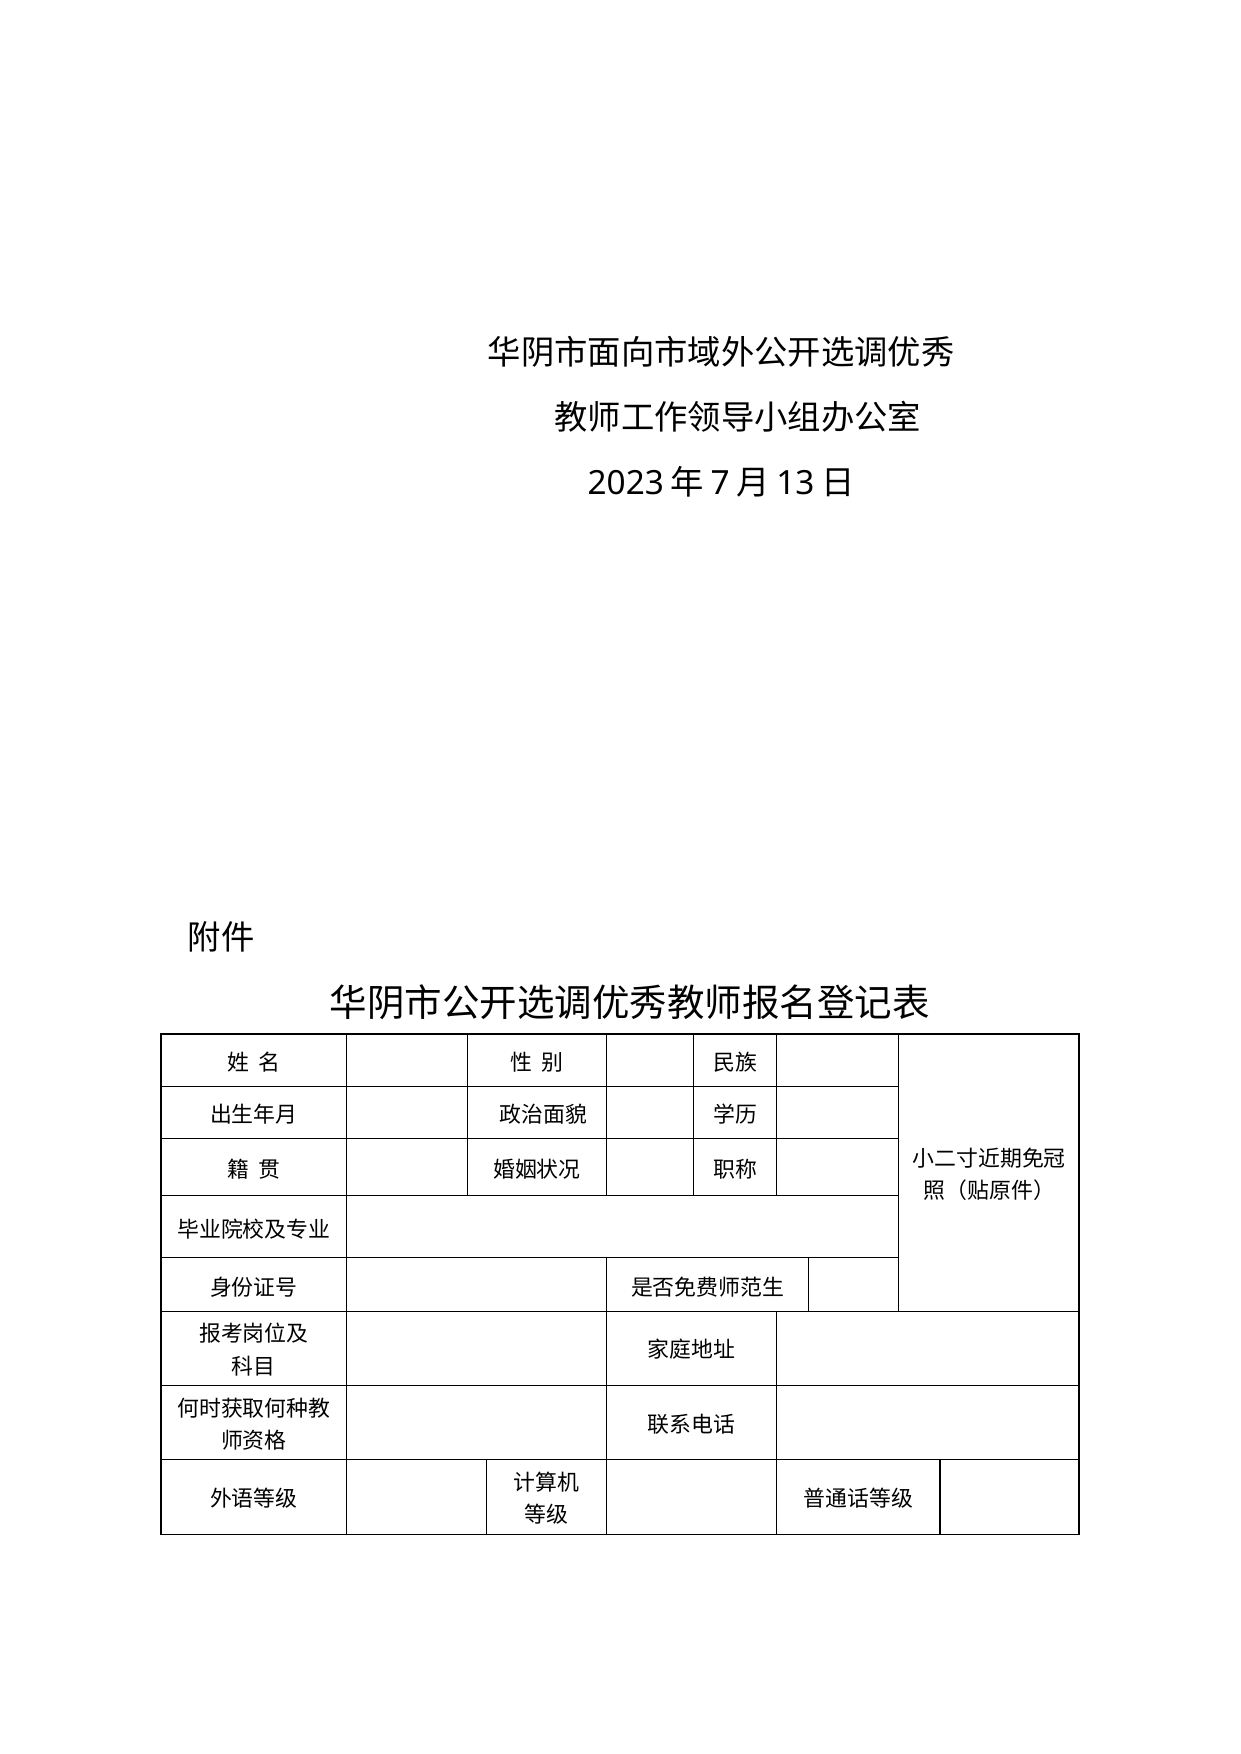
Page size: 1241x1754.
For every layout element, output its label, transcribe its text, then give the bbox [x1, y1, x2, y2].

text 教师工作领导小组办公室 [187, 383, 1053, 448]
table_cell [777, 1087, 898, 1138]
table_cell 联系电话 [607, 1386, 776, 1459]
table_cell [347, 1087, 467, 1138]
table_cell 家庭地址 [607, 1312, 776, 1385]
table_cell [347, 1386, 606, 1459]
table_header 小二寸近期免冠照（贴原件） [899, 1035, 1078, 1311]
table_header [347, 1035, 467, 1086]
table_header [777, 1035, 898, 1086]
text 2023年7月13日 [187, 448, 1053, 513]
table_cell [607, 1087, 693, 1138]
table_cell 何时获取何种教师资格 [162, 1386, 346, 1459]
table_cell 毕业院校及专业 [162, 1196, 346, 1257]
table_cell 身份证号 [162, 1258, 346, 1311]
table_cell 普通话等级 [777, 1460, 939, 1533]
table_cell 外语等级 [162, 1460, 346, 1533]
table_cell 学历 [694, 1087, 776, 1138]
table_cell 计算机 等级 [487, 1460, 606, 1533]
table_cell [941, 1460, 1078, 1533]
table_cell 政治面貌 [468, 1087, 606, 1138]
table_cell [809, 1258, 898, 1311]
table_cell [347, 1258, 606, 1311]
table_header 民族 [694, 1035, 776, 1086]
table_cell [607, 1460, 776, 1533]
table_cell 是否免费师范生 [607, 1258, 808, 1311]
text 附件 [187, 903, 1053, 968]
table_header [607, 1035, 693, 1086]
table_cell 籍 贯 [162, 1139, 346, 1195]
table_cell 报考岗位及 科目 [162, 1312, 346, 1385]
table_cell [777, 1139, 898, 1195]
table_cell 职称 [694, 1139, 776, 1195]
table_cell [777, 1386, 1078, 1459]
table_cell [347, 1312, 606, 1385]
table_cell [347, 1139, 467, 1195]
table_cell [347, 1196, 898, 1257]
table_cell [347, 1460, 486, 1533]
table_header 性 别 [468, 1035, 606, 1086]
table_cell 婚姻状况 [468, 1139, 606, 1195]
table_cell [607, 1139, 693, 1195]
table_header 姓 名 [162, 1035, 346, 1086]
table_cell [777, 1312, 1078, 1385]
text 华阴市公开选调优秀教师报名登记表 [187, 968, 1053, 1033]
table_cell 出生年月 [162, 1087, 346, 1138]
text 华阴市面向市域外公开选调优秀 [187, 318, 1053, 383]
